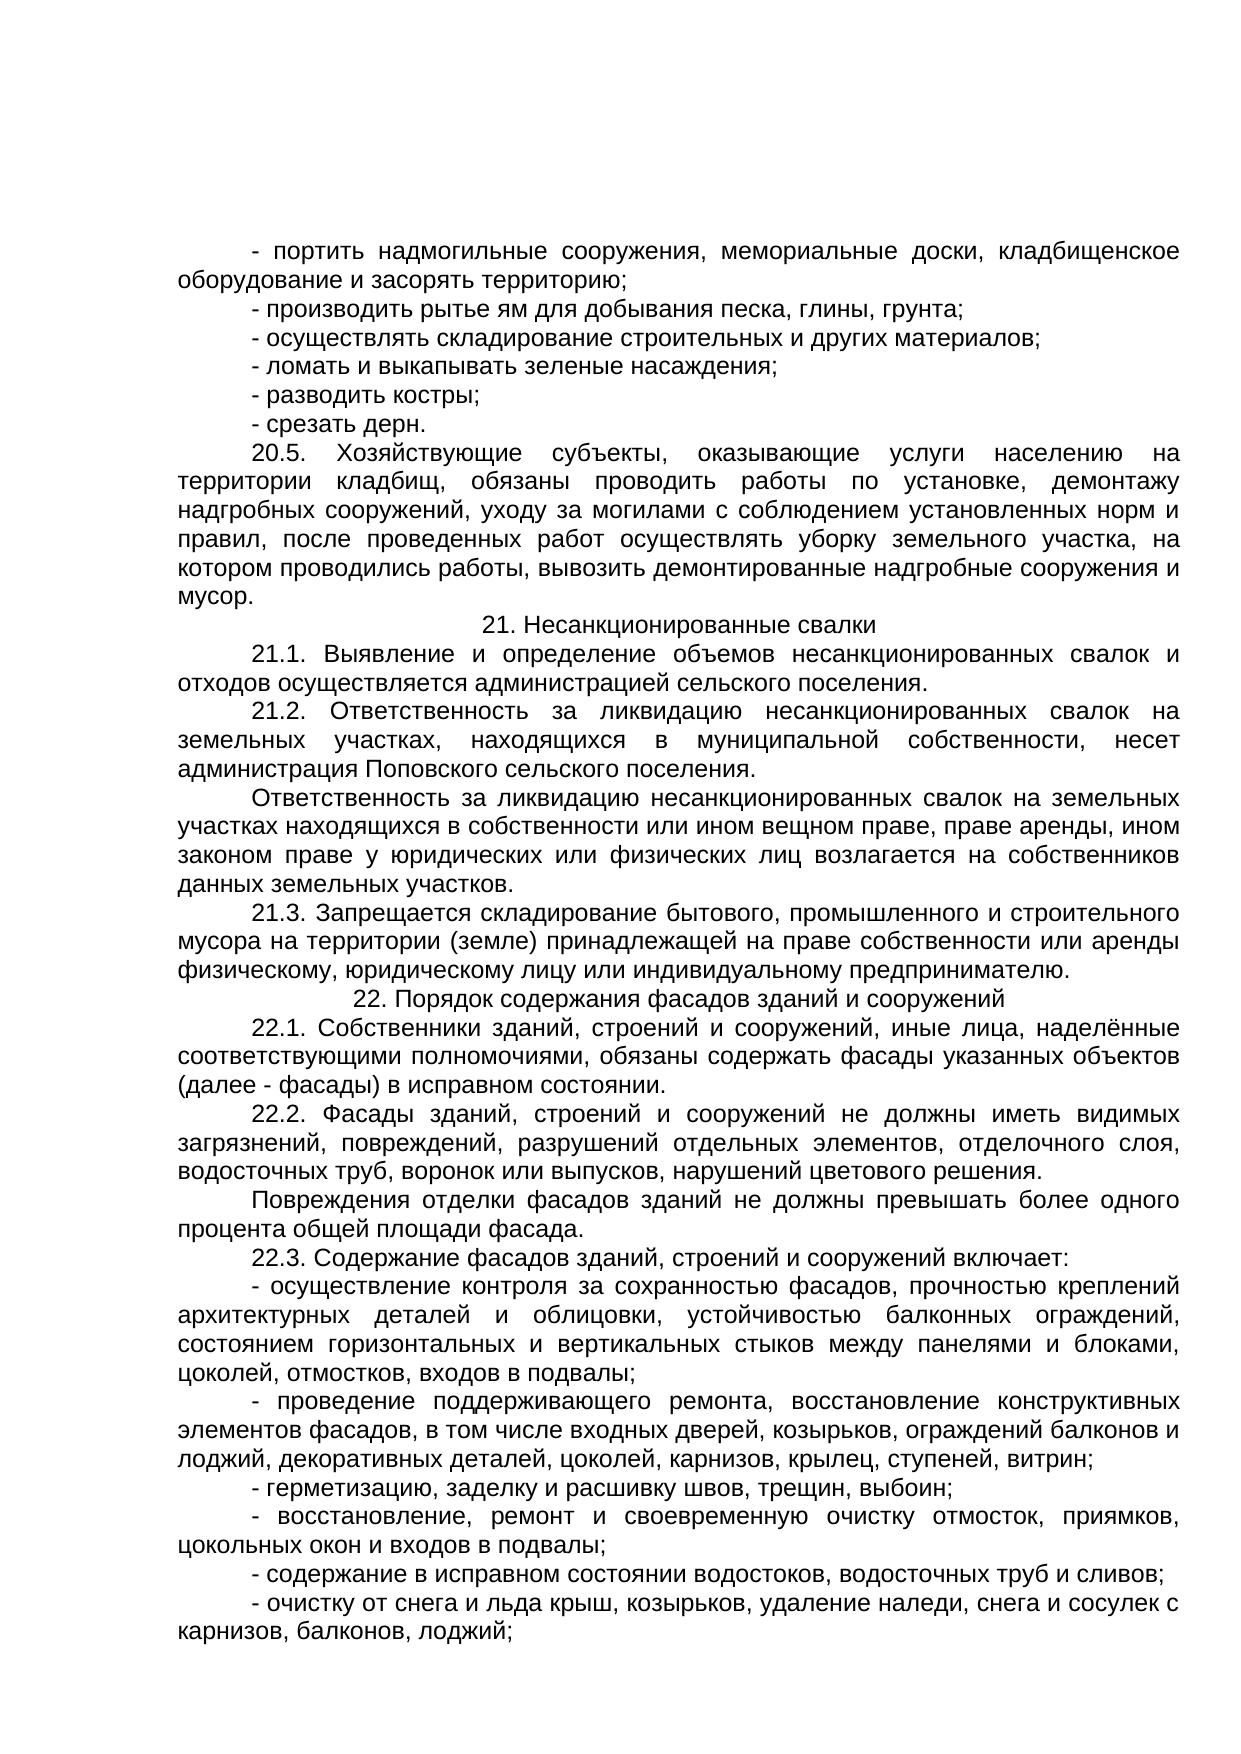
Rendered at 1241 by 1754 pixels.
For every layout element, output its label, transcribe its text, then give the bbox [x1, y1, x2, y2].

subtitle 21. Несанкционированные свалки [177, 610, 1181, 639]
text 21.1. Выявление и определение объемов несанкционированных свалок и отходов осуществляется администрацией сельского поселения. [177, 639, 1181, 696]
text - очистку от снега и льда крыш, козырьков, удаление наледи, снега и сосулек с карнизов, балконов, лоджий; [177, 1587, 1181, 1645]
text - срезать дерн. [177, 409, 1181, 437]
text 21.2. Ответственность за ликвидацию несанкционированных свалок на земельных участках, находящихся в муниципальной собственности, несет администрация Поповского сельского поселения. [177, 696, 1181, 782]
text - герметизацию, заделку и расшивку швов, трещин, выбоин; [177, 1472, 1181, 1501]
text 21.3. Запрещается складирование бытового, промышленного и строительного мусора на территории (земле) принадлежащей на праве собственности или аренды физическому, юридическому лицу или индивидуальному предпринимателю. [177, 897, 1181, 984]
subtitle 22. Порядок содержания фасадов зданий и сооружений [177, 984, 1181, 1012]
text - разводить костры; [177, 380, 1181, 409]
text - производить рытье ям для добывания песка, глины, грунта; [177, 294, 1181, 322]
text 20.5. Хозяйствующие субъекты, оказывающие услуги населению на территории кладбищ, обязаны проводить работы по установке, демонтажу надгробных сооружений, уходу за могилами с соблюдением установленных норм и правил, после проведенных работ осуществлять уборку земельного участка, на котором проводились работы, вывозить демонтированные надгробные сооружения и мусор. [177, 437, 1181, 610]
text - восстановление, ремонт и своевременную очистку отмосток, приямков, цокольных окон и входов в подвалы; [177, 1501, 1181, 1559]
text 22.2. Фасады зданий, строений и сооружений не должны иметь видимых загрязнений, повреждений, разрушений отдельных элементов, отделочного слоя, водосточных труб, воронок или выпусков, нарушений цветового решения. [177, 1099, 1181, 1185]
text Ответственность за ликвидацию несанкционированных свалок на земельных участках находящихся в собственности или ином вещном праве, праве аренды, ином законом праве у юридических или физических лиц возлагается на собственников данных земельных участков. [177, 782, 1181, 897]
text - ломать и выкапывать зеленые насаждения; [177, 351, 1181, 380]
text - осуществлять складирование строительных и других материалов; [177, 322, 1181, 351]
text - проведение поддерживающего ремонта, восстановление конструктивных элементов фасадов, в том числе входных дверей, козырьков, ограждений балконов и лоджий, декоративных деталей, цоколей, карнизов, крылец, ступеней, витрин; [177, 1386, 1181, 1472]
text - осуществление контроля за сохранностью фасадов, прочностью креплений архитектурных деталей и облицовки, устойчивостью балконных ограждений, состоянием горизонтальных и вертикальных стыков между панелями и блоками, цоколей, отмостков, входов в подвалы; [177, 1271, 1181, 1386]
text - содержание в исправном состоянии водостоков, водосточных труб и сливов; [177, 1559, 1181, 1587]
text 22.3. Содержание фасадов зданий, строений и сооружений включает: [177, 1242, 1181, 1271]
text Повреждения отделки фасадов зданий не должны превышать более одного процента общей площади фасада. [177, 1185, 1181, 1242]
text - портить надмогильные сооружения, мемориальные доски, кладбищенское оборудование и засорять территорию; [177, 236, 1181, 294]
text 22.1. Собственники зданий, строений и сооружений, иные лица, наделённые соответствующими полномочиями, обязаны содержать фасады указанных объектов (далее - фасады) в исправном состоянии. [177, 1012, 1181, 1099]
